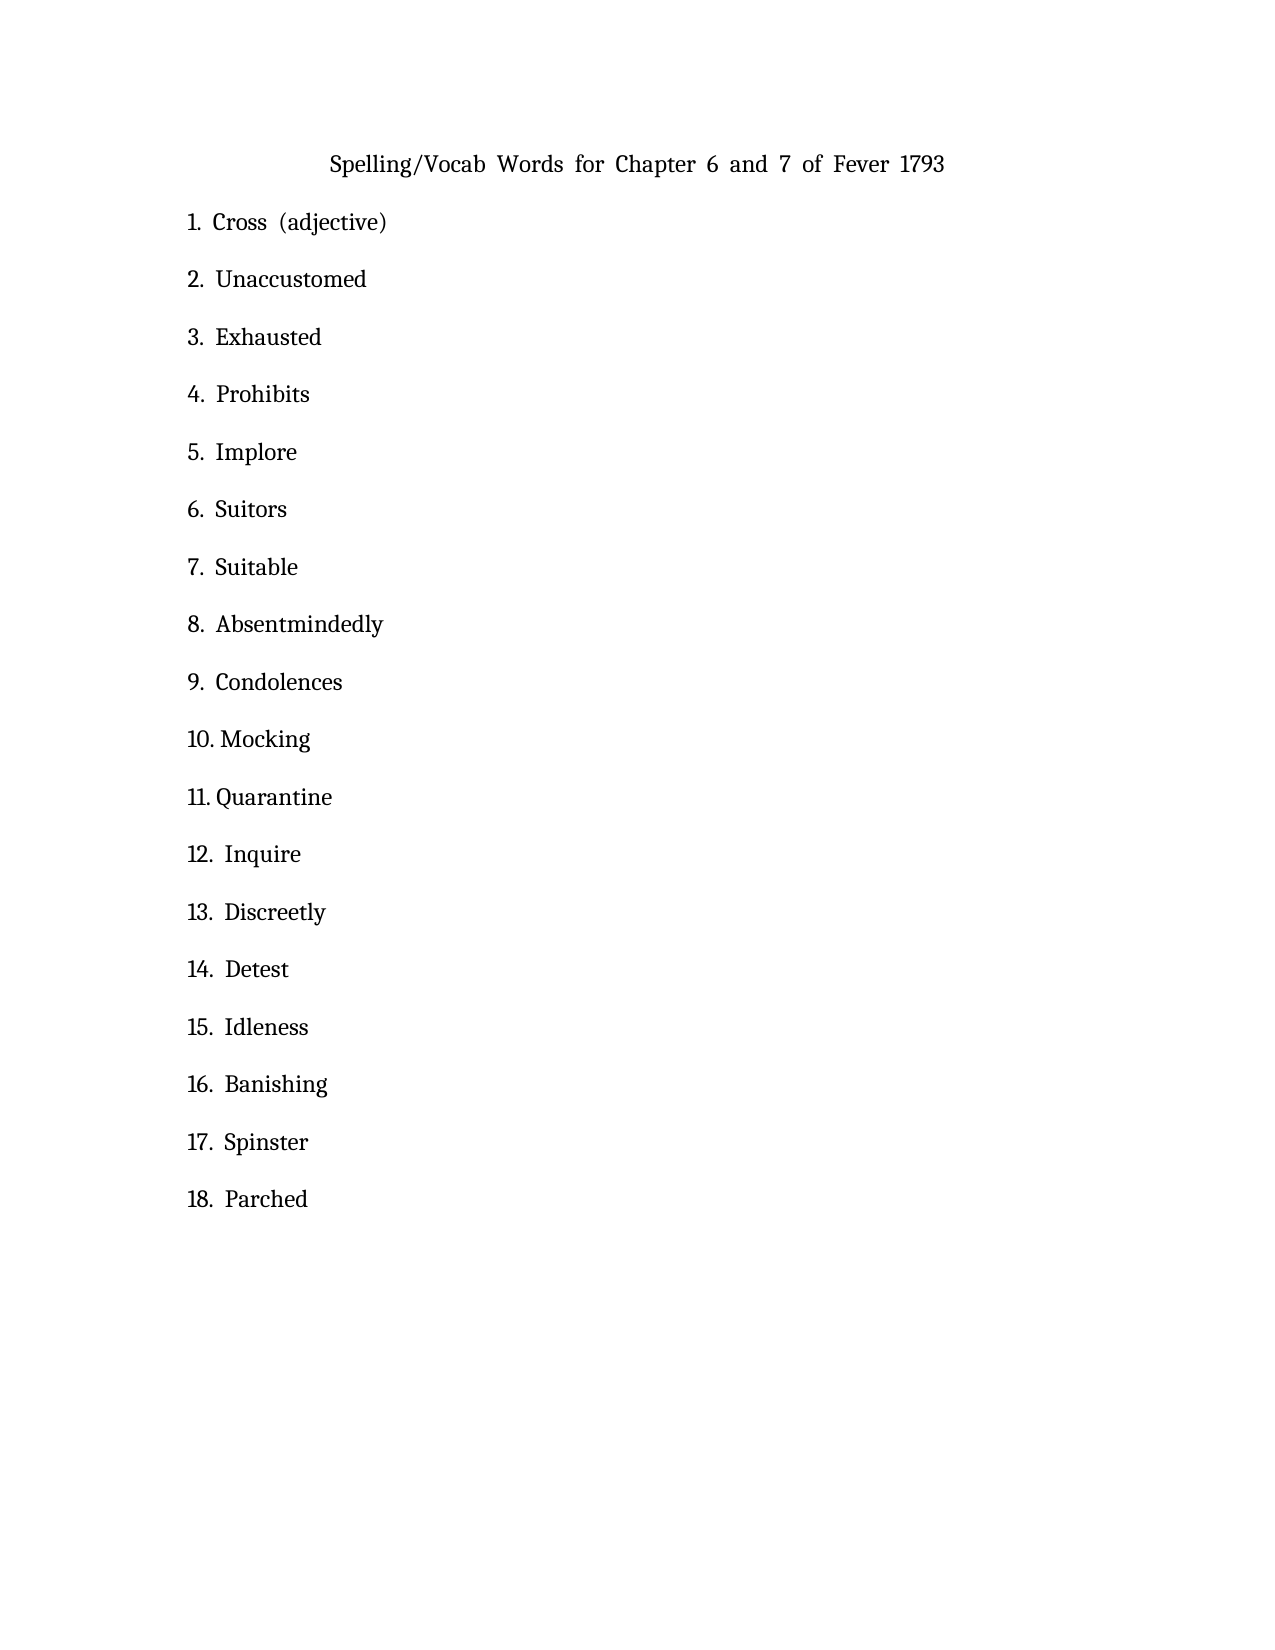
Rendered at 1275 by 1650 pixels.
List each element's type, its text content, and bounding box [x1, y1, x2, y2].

text Spelling/Vocab Words for Chapter 6 and 7 of Fever 1793 [187, 150, 1087, 179]
text 6. Suitors [187, 495, 1087, 524]
text 14. Detest [187, 955, 1087, 984]
text 8. Absentmindedly [187, 610, 1087, 639]
text 13. Discreetly [187, 897, 1087, 926]
text 11. Quarantine [187, 782, 1087, 811]
text 16. Banishing [187, 1070, 1087, 1099]
text 9. Condolences [187, 667, 1087, 696]
text 17. Spinster [187, 1127, 1087, 1156]
text 18. Parched [187, 1185, 1087, 1214]
text 1. Cross (adjective) [187, 207, 1087, 236]
text 5. Implore [187, 437, 1087, 466]
text 15. Idleness [187, 1012, 1087, 1041]
text 7. Suitable [187, 552, 1087, 581]
text 4. Prohibits [187, 380, 1087, 409]
text 12. Inquire [187, 840, 1087, 869]
text 2. Unaccustomed [187, 265, 1087, 294]
text 10. Mocking [187, 725, 1087, 754]
text 3. Exhausted [187, 322, 1087, 351]
